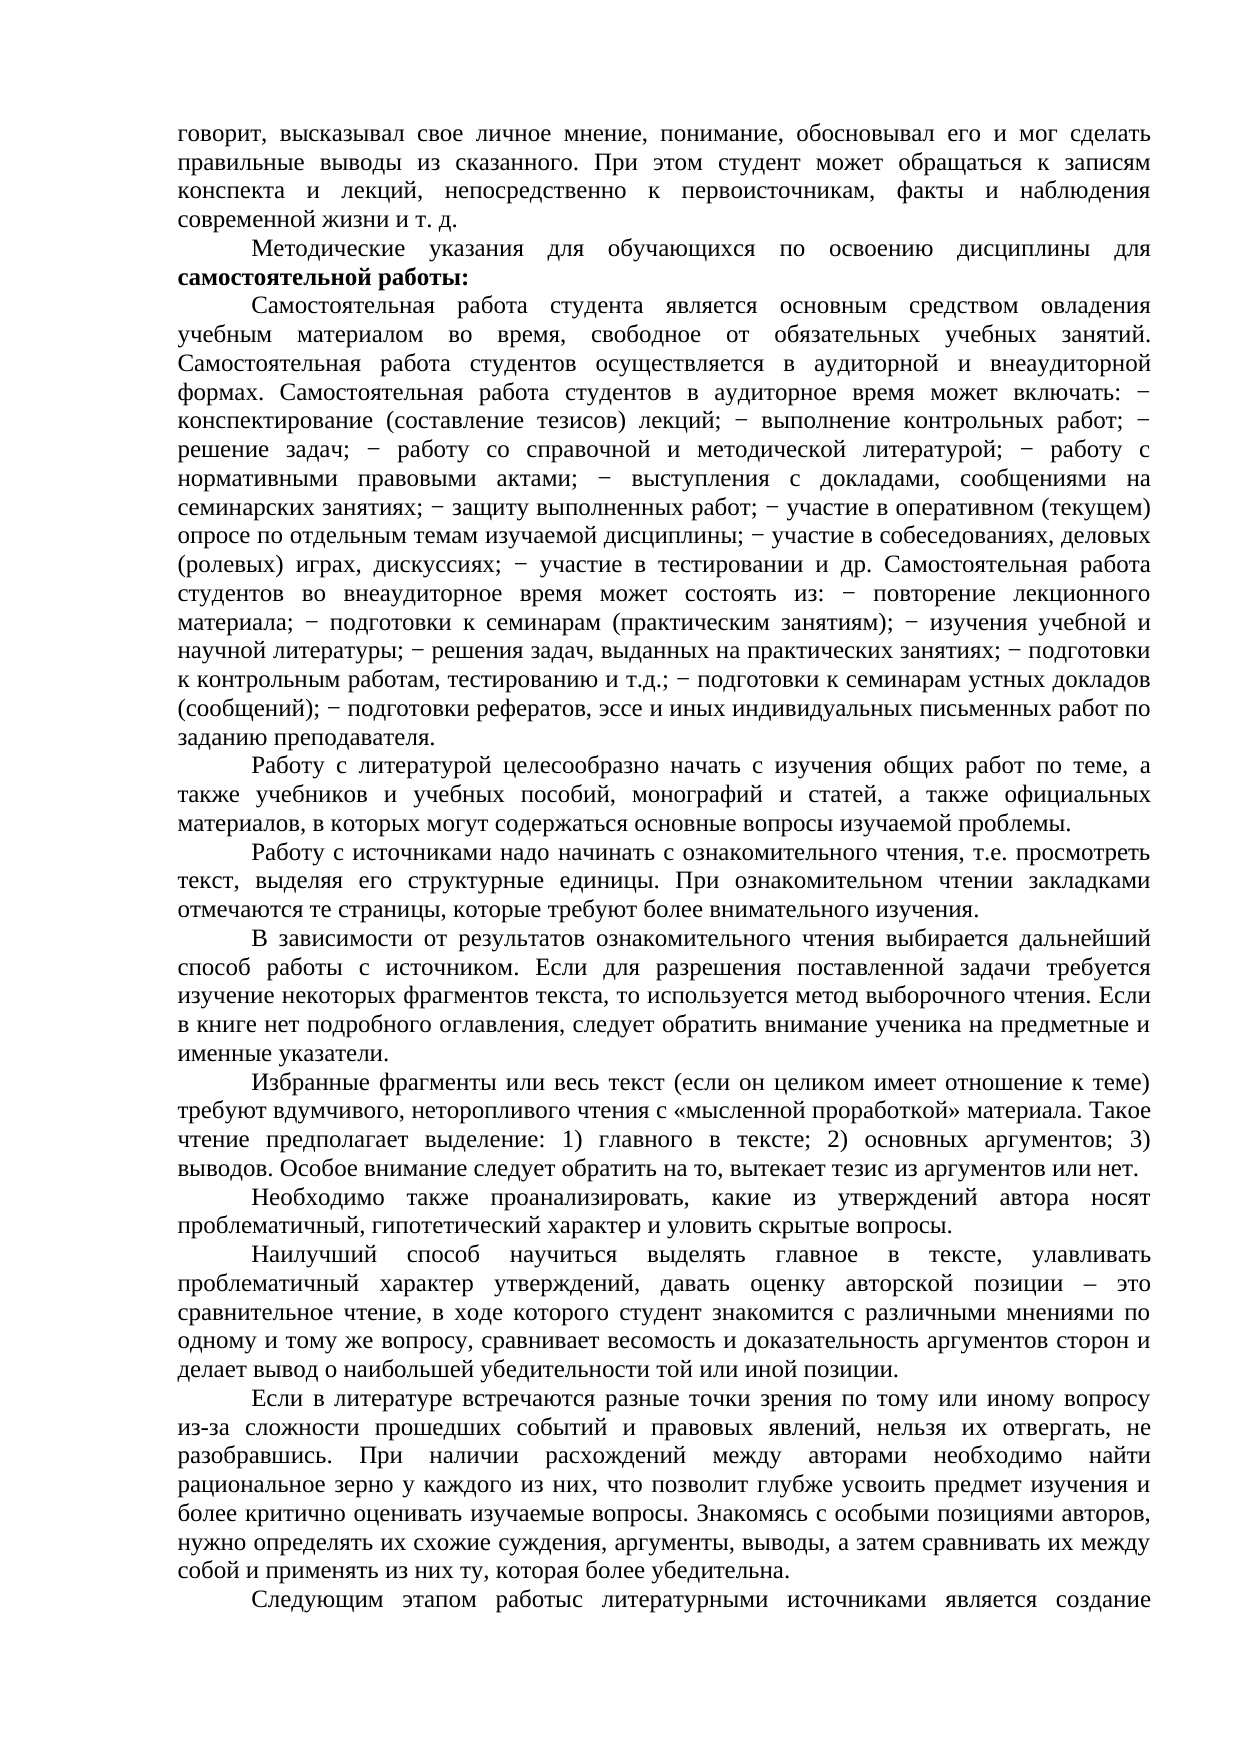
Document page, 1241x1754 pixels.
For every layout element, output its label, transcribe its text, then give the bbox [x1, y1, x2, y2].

text В зависимости от результатов ознакомительного чтения выбирается дальнейший способ работы с источником. Если для разрешения поставленной задачи требуется изучение некоторых фрагментов текста, то используется метод выборочного чтения. Если в книге нет подробного оглавления, следует обратить внимание ученика на предметные и именные указатели. [177, 923, 1152, 1067]
text Методические указания для обучающихся по освоению дисциплины для самостоятельной работы: [177, 233, 1152, 291]
text Наилучший способ научиться выделять главное в тексте, улавливать проблематичный характер утверждений, давать оценку авторской позиции – это сравнительное чтение, в ходе которого студент знакомится с различными мнениями по одному и тому же вопросу, сравнивает весомость и доказательность аргументов сторон и делает вывод о наибольшей убедительности той или иной позиции. [177, 1239, 1152, 1383]
text Избранные фрагменты или весь текст (если он целиком имеет отношение к теме) требуют вдумчивого, неторопливого чтения с «мысленной проработкой» материала. Такое чтение предполагает выделение: 1) главного в тексте; 2) основных аргументов; 3) выводов. Особое внимание следует обратить на то, вытекает тезис из аргументов или нет. [177, 1067, 1152, 1182]
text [177, 118, 1152, 233]
text Самостоятельная работа студента является основным средством овладения учебным материалом во время, свободное от обязательных учебных занятий. Самостоятельная работа студентов осуществляется в аудиторной и внеаудиторной формах. Самостоятельная работа студентов в аудиторное время может включать: − конспектирование (составление тезисов) лекций; − выполнение контрольных работ; − решение задач; − работу со справочной и методической литературой; − работу с нормативными правовыми актами; − выступления с докладами, сообщениями на семинарских занятиях; − защиту выполненных работ; − участие в оперативном (текущем) опросе по отдельным темам изучаемой дисциплины; − участие в собеседованиях, деловых (ролевых) играх, дискуссиях; − участие в тестировании и др. Самостоятельная работа студентов во внеаудиторное время может состоять из: − повторение лекционного материала; − подготовки к семинарам (практическим занятиям); − изучения учебной и научной литературы; − решения задач, выданных на практических занятиях; − подготовки к контрольным работам, тестированию и т.д.; − подготовки к семинарам устных докладов (сообщений); − подготовки рефератов, эссе и иных индивидуальных письменных работ по заданию преподавателя. [177, 291, 1152, 751]
text Работу с литературой целесообразно начать с изучения общих работ по теме, а также учебников и учебных пособий, монографий и статей, а также официальных материалов, в которых могут содержаться основные вопросы изучаемой проблемы. [177, 751, 1152, 837]
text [177, 1584, 1152, 1613]
text Необходимо также проанализировать, какие из утверждений автора носят проблематичный, гипотетический характер и уловить скрытые вопросы. [177, 1182, 1152, 1239]
text Работу с источниками надо начинать с ознакомительного чтения, т.е. просмотреть текст, выделяя его структурные единицы. При ознакомительном чтении закладками отмечаются те страницы, которые требуют более внимательного изучения. [177, 837, 1152, 923]
text Если в литературе встречаются разные точки зрения по тому или иному вопросу из-за сложности прошедших событий и правовых явлений, нельзя их отвергать, не разобравшись. При наличии расхождений между авторами необходимо найти рациональное зерно у каждого из них, что позволит глубже усвоить предмет изучения и более критично оценивать изучаемые вопросы. Знакомясь с особыми позициями авторов, нужно определять их схожие суждения, аргументы, выводы, а затем сравнивать их между собой и применять из них ту, которая более убедительна. [177, 1383, 1152, 1584]
